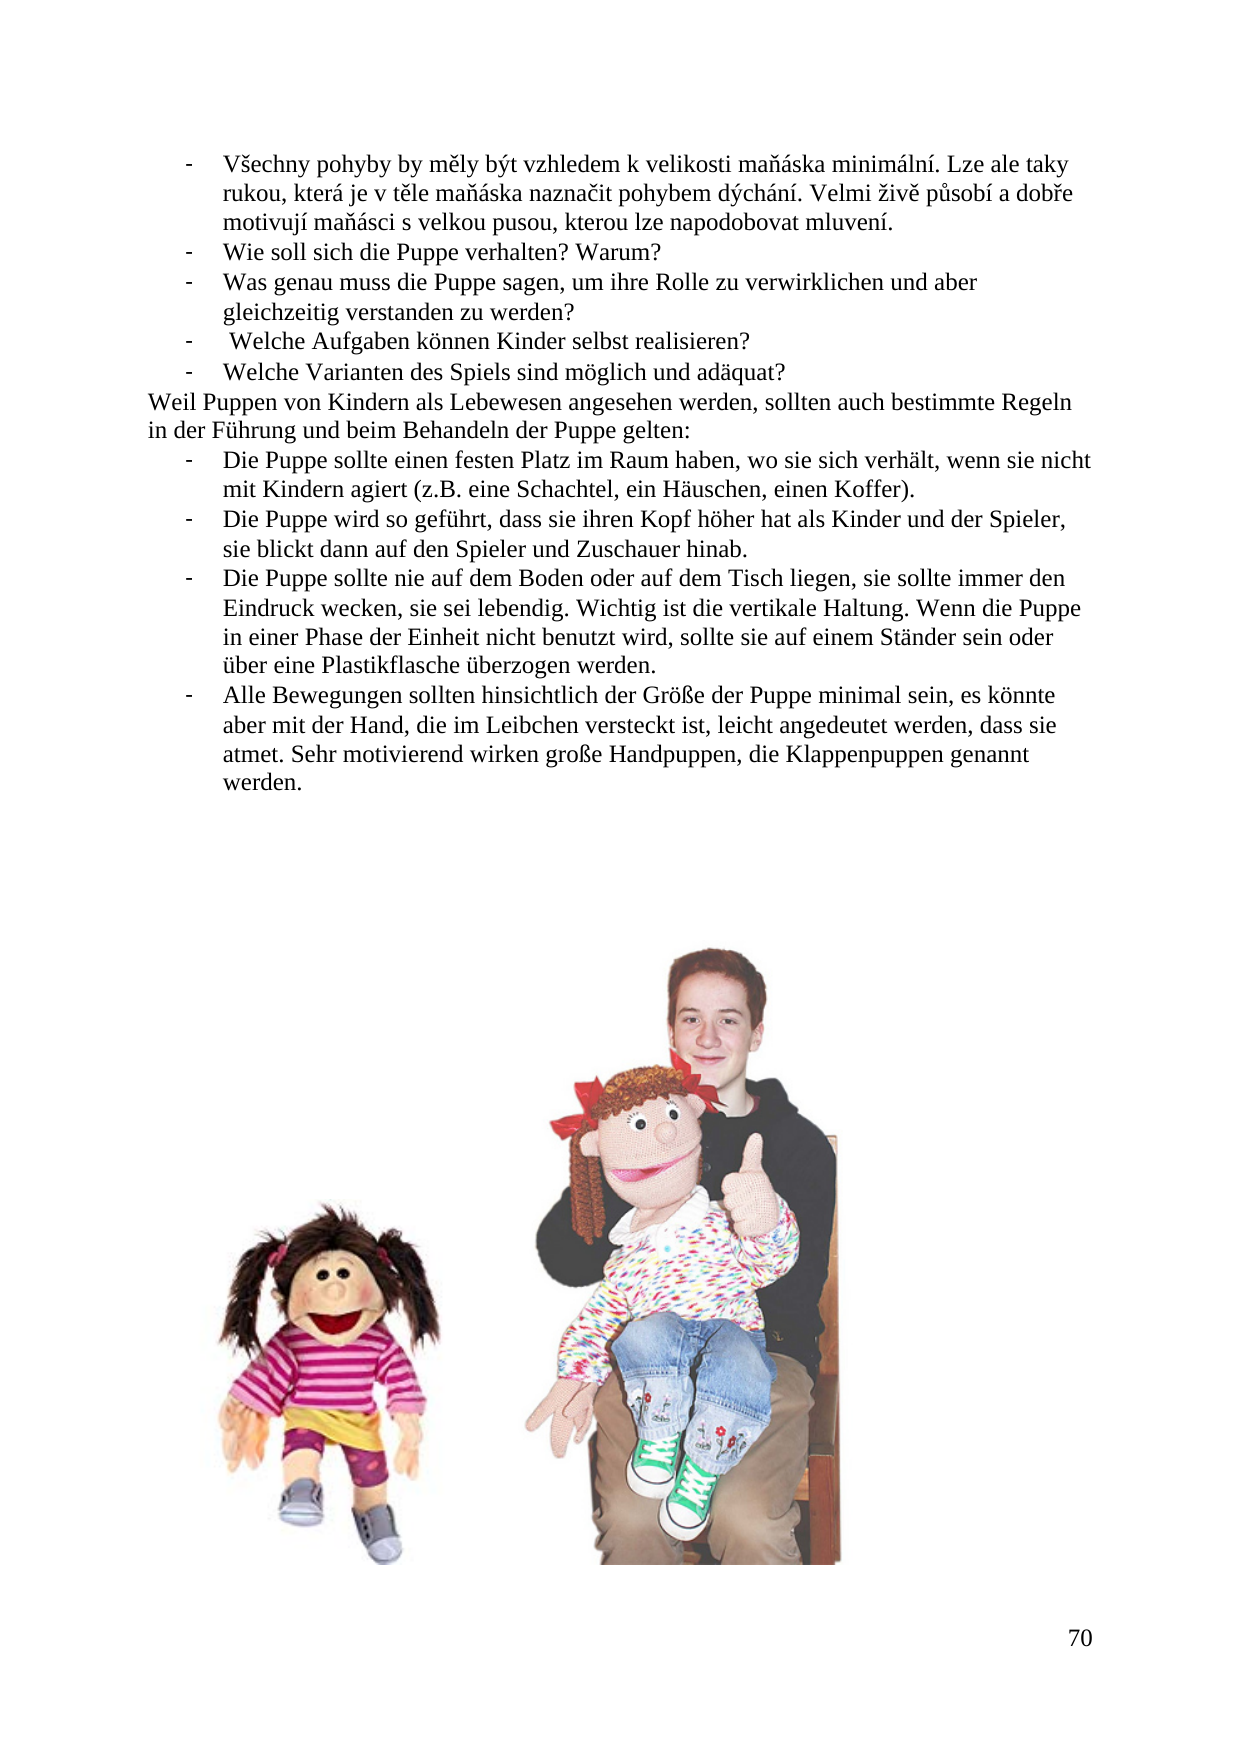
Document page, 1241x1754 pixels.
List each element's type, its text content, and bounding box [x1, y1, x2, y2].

list Die Puppe sollte nie auf dem Boden oder auf dem Tisch liegen, sie sollte immer den Eindruck wecken, sie sei lebendig. Wichtig ist die vertikale Haltung. Wenn die Puppe in einer Phase der Einheit nicht benutzt wird, sollte sie auf einem Ständer sein oder über eine Plastikflasche überzogen werden. [185, 563, 1092, 679]
list Wie soll sich die Puppe verhalten? Warum? [185, 236, 1092, 266]
list Welche Varianten des Spiels sind möglich und adäquat? [185, 356, 1092, 387]
list Welche Aufgaben können Kinder selbst realisieren? [185, 326, 1092, 356]
list Die Puppe sollte einen festen Platz im Raum haben, wo sie sich verhält, wenn sie nicht mit Kindern agiert (z.B. eine Schachtel, ein Häuschen, einen Koffer). [185, 444, 1092, 503]
list Všechny pohyby by měly být vzhledem k velikosti maňáska minimální. Lze ale taky rukou, která je v těle maňáska naznačit pohybem dýchání. Velmi živě působí a dobře motivují maňásci s velkou pusou, kterou lze napodobovat mluvení. [185, 148, 1092, 236]
list Was genau muss die Puppe sagen, um ihre Rolle zu verwirklichen und aber gleichzeitig verstanden zu werden? [185, 266, 1092, 326]
list Alle Bewegungen sollten hinsichtlich der Größe der Puppe minimal sein, es könnte aber mit der Hand, die im Leibchen versteckt ist, leicht angedeutet werden, dass sie atmet. Sehr motivierend wirken große Handpuppen, die Klappenpuppen genannt werden. [185, 679, 1092, 796]
list Die Puppe wird so geführt, dass sie ihren Kopf höher hat als Kinder und der Spieler, sie blickt dann auf den Spieler und Zuschauer hinab. [185, 503, 1092, 563]
picture [147, 940, 859, 1565]
text Weil Puppen von Kindern als Lebewesen angesehen werden, sollten auch bestimmte Regeln in der Führung und beim Behandeln der Puppe gelten: [148, 387, 1092, 444]
